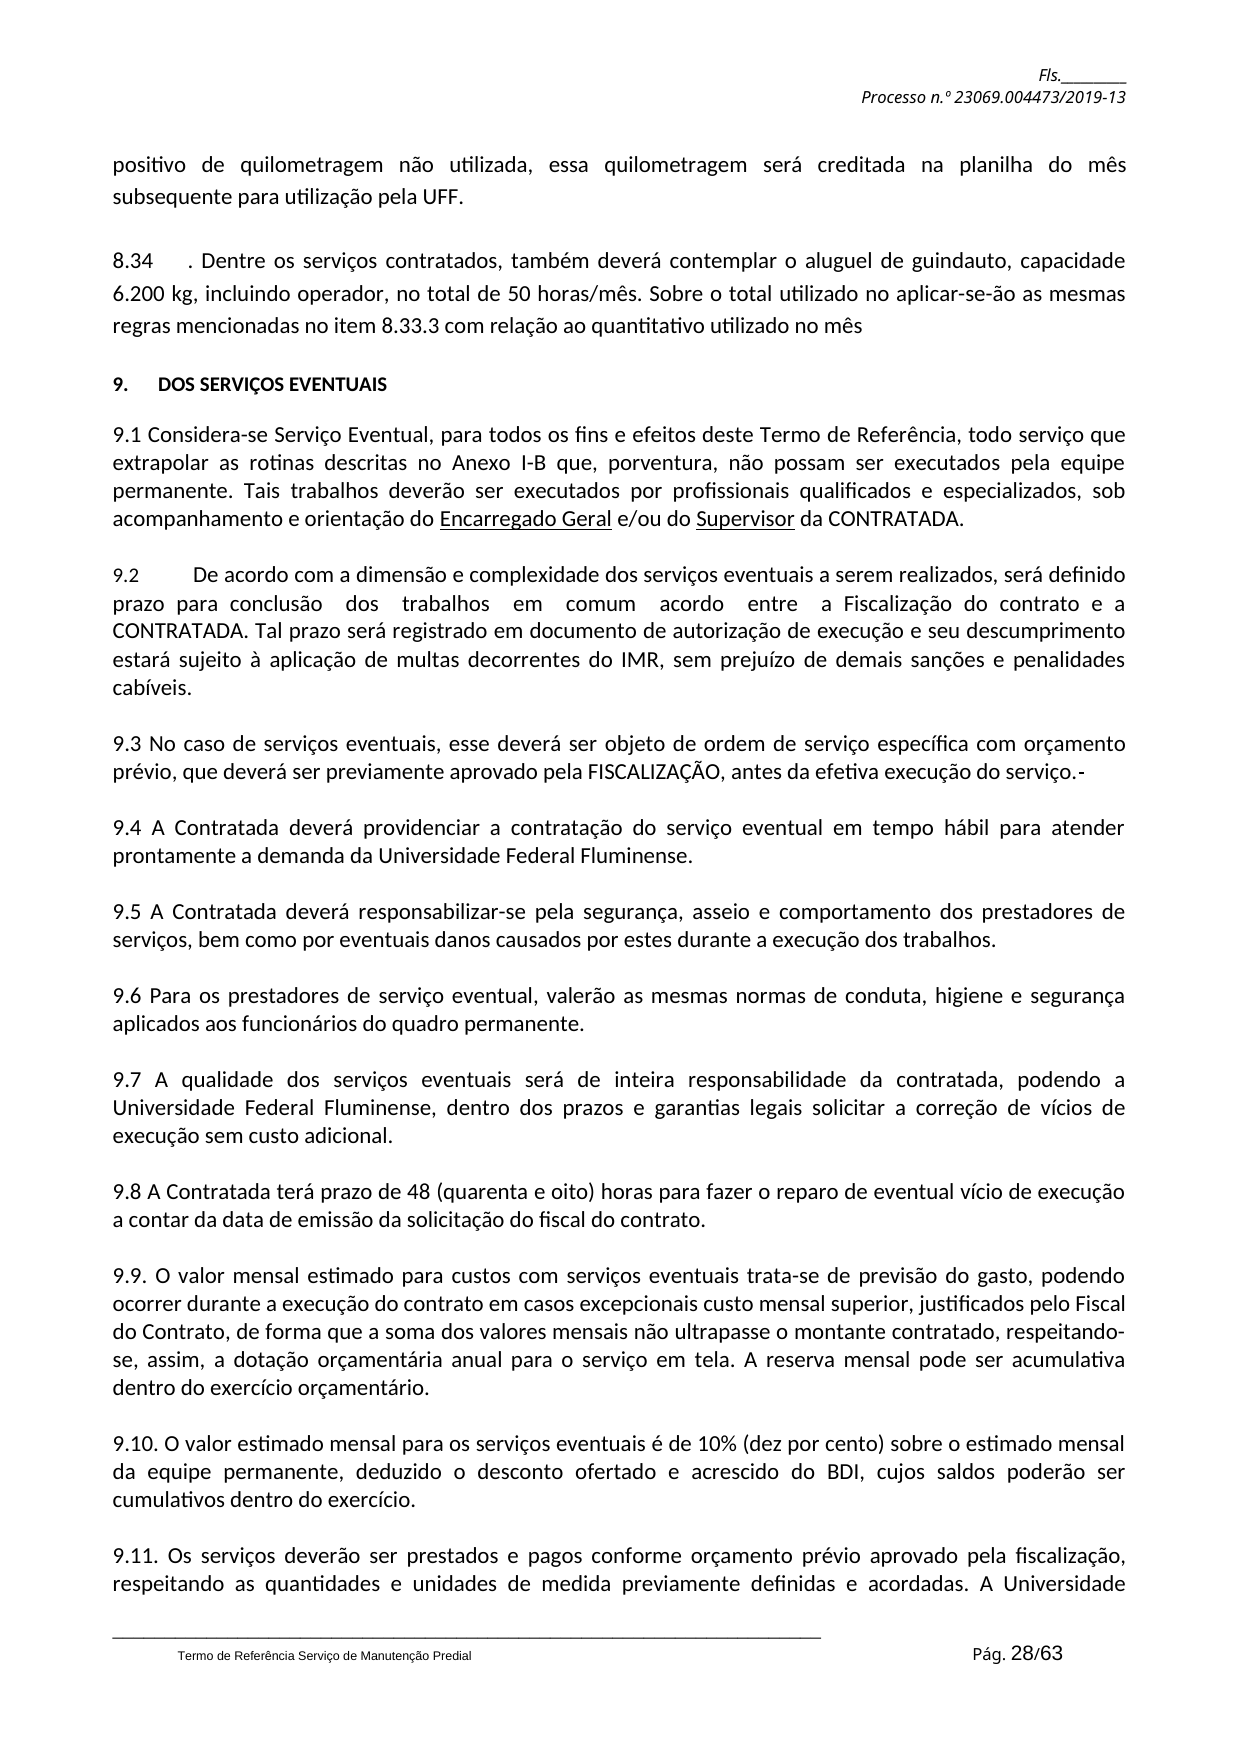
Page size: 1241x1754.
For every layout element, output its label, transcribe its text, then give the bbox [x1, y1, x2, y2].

list . Dentre os serviços contratados, também deverá contemplar o aluguel de guindauto, capacidade 6.200 kg, incluindo operador, no total de 50 horas/mês. Sobre o total utilizado no aplicar-se-ão as mesmas regras mencionadas no item 8.33.3 com relação ao quantitativo utilizado no mês [112, 247, 1128, 339]
text 9.5 A Contratada deverá responsabilizar-se pela segurança, asseio e comportamento dos prestadores de serviços, bem como por eventuais danos causados por estes durante a execução dos trabalhos. [112, 897, 1128, 953]
text 9.10. O valor estimado mensal para os serviços eventuais é de 10% (dez por cento) sobre o estimado mensal da equipe permanente, deduzido o desconto ofertado e acrescido do BDI, cujos saldos poderão ser cumulativos dentro do exercício. [112, 1429, 1128, 1513]
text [112, 150, 1128, 210]
subtitle DOS SERVIÇOS EVENTUAIS [112, 371, 1128, 397]
text 9.9. O valor mensal estimado para custos com serviços eventuais trata-se de previsão do gasto, podendo ocorrer durante a execução do contrato em casos excepcionais custo mensal superior, justificados pelo Fiscal do Contrato, de forma que a soma dos valores mensais não ultrapasse o montante contratado, respeitando-se, assim, a dotação orçamentária anual para o serviço em tela. A reserva mensal pode ser acumulativa dentro do exercício orçamentário. [112, 1261, 1128, 1401]
text 9.1 Considera-se Serviço Eventual, para todos os fins e efeitos deste Termo de Referência, todo serviço que extrapolar as rotinas descritas no Anexo I-B que, porventura, não possam ser executados pela equipe permanente. Tais trabalhos deverão ser executados por profissionais qualificados e especializados, sob acompanhamento e orientação do Encarregado Geral e/ou do Supervisor da CONTRATADA. [112, 421, 1128, 533]
text 9.7 A qualidade dos serviços eventuais será de inteira responsabilidade da contratada, podendo a Universidade Federal Fluminense, dentro dos prazos e garantias legais solicitar a correção de vícios de execução sem custo adicional. [112, 1065, 1128, 1149]
list De acordo com a dimensão e complexidade dos serviços eventuais a serem realizados, será definido prazo para conclusão dos trabalhos em comum acordo entre a Fiscalização do contrato e a CONTRATADA. Tal prazo será registrado em documento de autorização de execução e seu descumprimento estará sujeito à aplicação de multas decorrentes do IMR, sem prejuízo de demais sanções e penalidades cabíveis. [112, 561, 1128, 701]
text 9.8 A Contratada terá prazo de 48 (quarenta e oito) horas para fazer o reparo de eventual vício de execução a contar da data de emissão da solicitação do fiscal do contrato. [112, 1177, 1128, 1233]
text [112, 1541, 1128, 1597]
text 9.6 Para os prestadores de serviço eventual, valerão as mesmas normas de conduta, higiene e segurança aplicados aos funcionários do quadro permanente. [112, 981, 1128, 1037]
text 9.3 No caso de serviços eventuais, esse deverá ser objeto de ordem de serviço específica com orçamento prévio, que deverá ser previamente aprovado pela FISCALIZAÇÃO, antes da efetiva execução do serviço. [112, 729, 1128, 785]
text 9.4 A Contratada deverá providenciar a contratação do serviço eventual em tempo hábil para atender prontamente a demanda da Universidade Federal Fluminense. [112, 813, 1128, 869]
